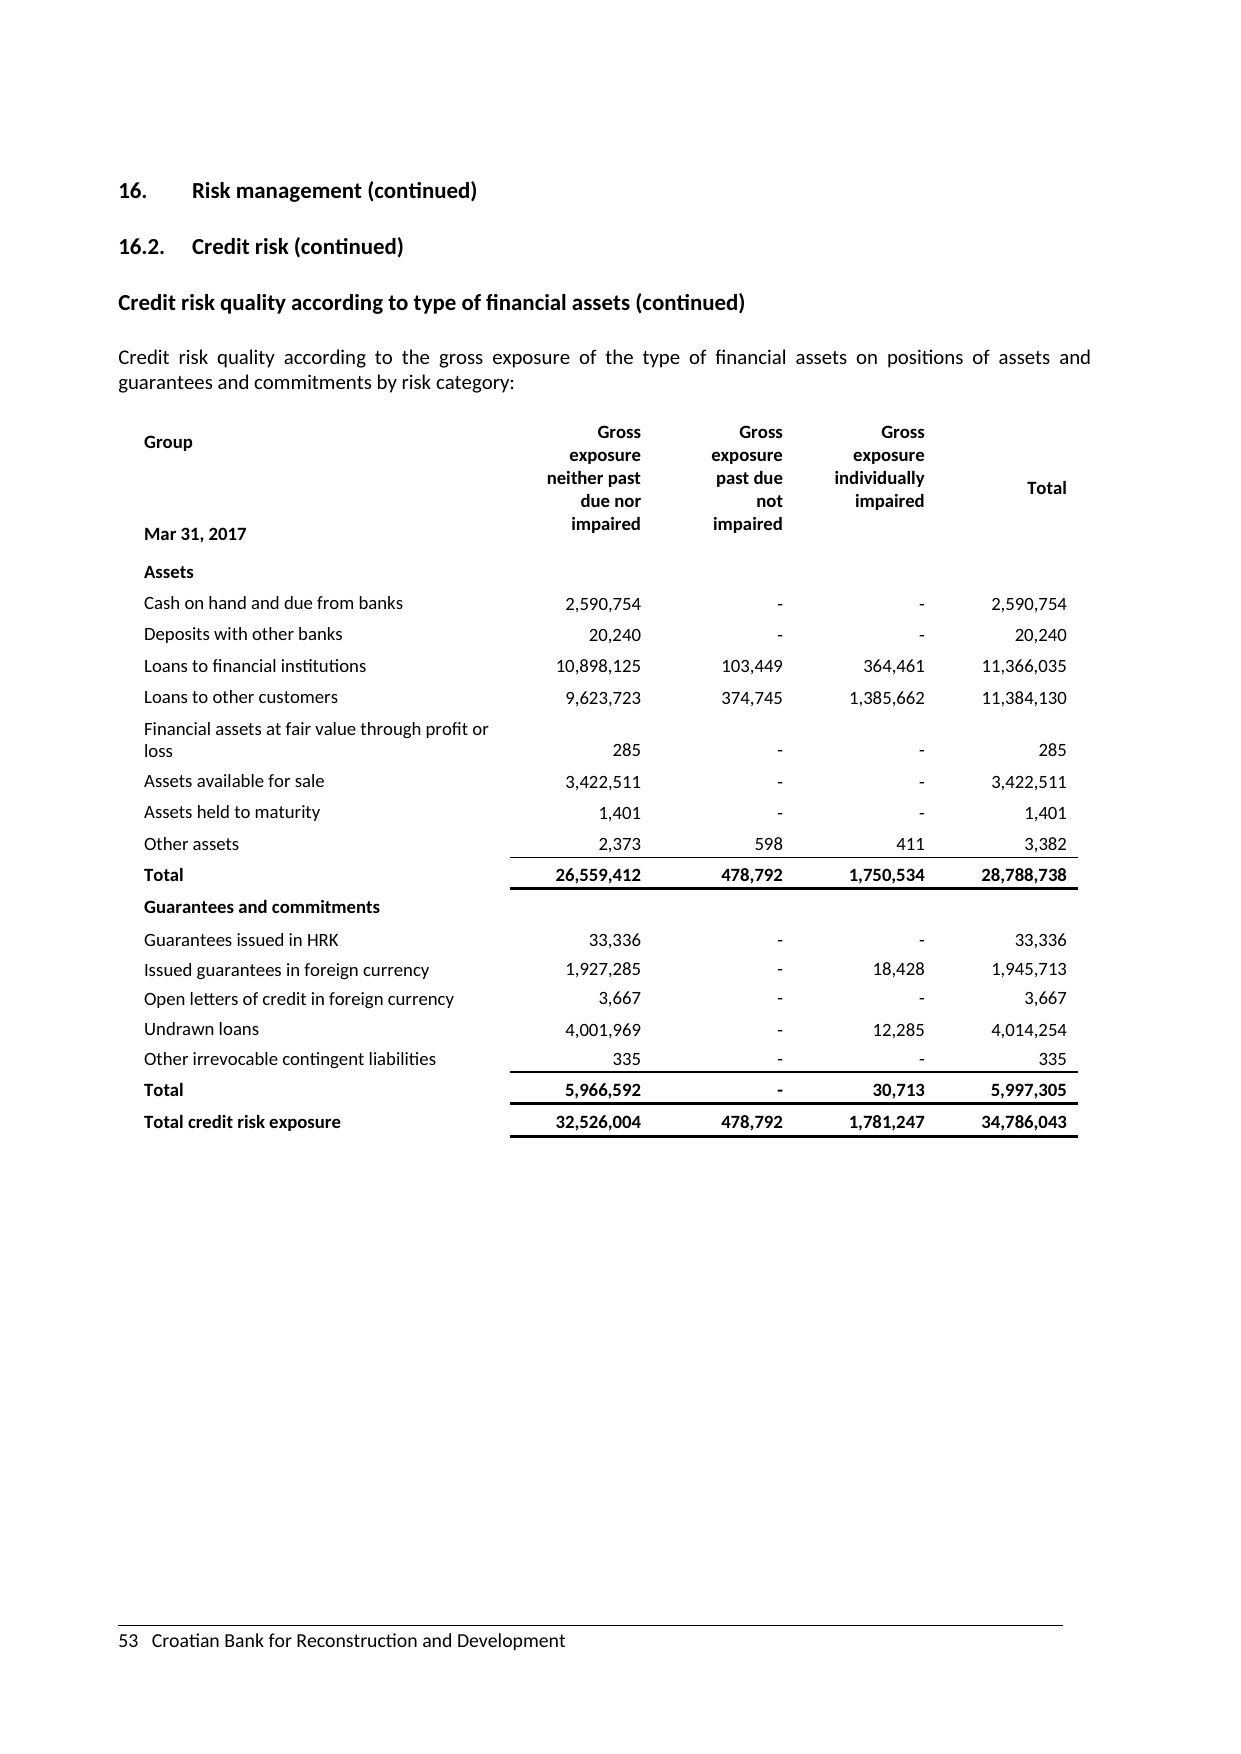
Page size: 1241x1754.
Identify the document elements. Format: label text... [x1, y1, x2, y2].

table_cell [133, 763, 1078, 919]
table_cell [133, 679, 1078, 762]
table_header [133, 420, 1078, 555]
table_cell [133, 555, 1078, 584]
text 16. Risk management (continued) [118, 176, 1092, 204]
text Credit risk quality according to the gross exposure of the type of financial assets on positions of assets and guarantees and commitments by risk category: [118, 344, 1092, 395]
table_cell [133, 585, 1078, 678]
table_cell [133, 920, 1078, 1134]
text Credit risk quality according to type of financial assets (continued) [118, 288, 1092, 316]
text 16.2. Credit risk (continued) [118, 232, 1092, 260]
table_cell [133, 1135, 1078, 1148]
